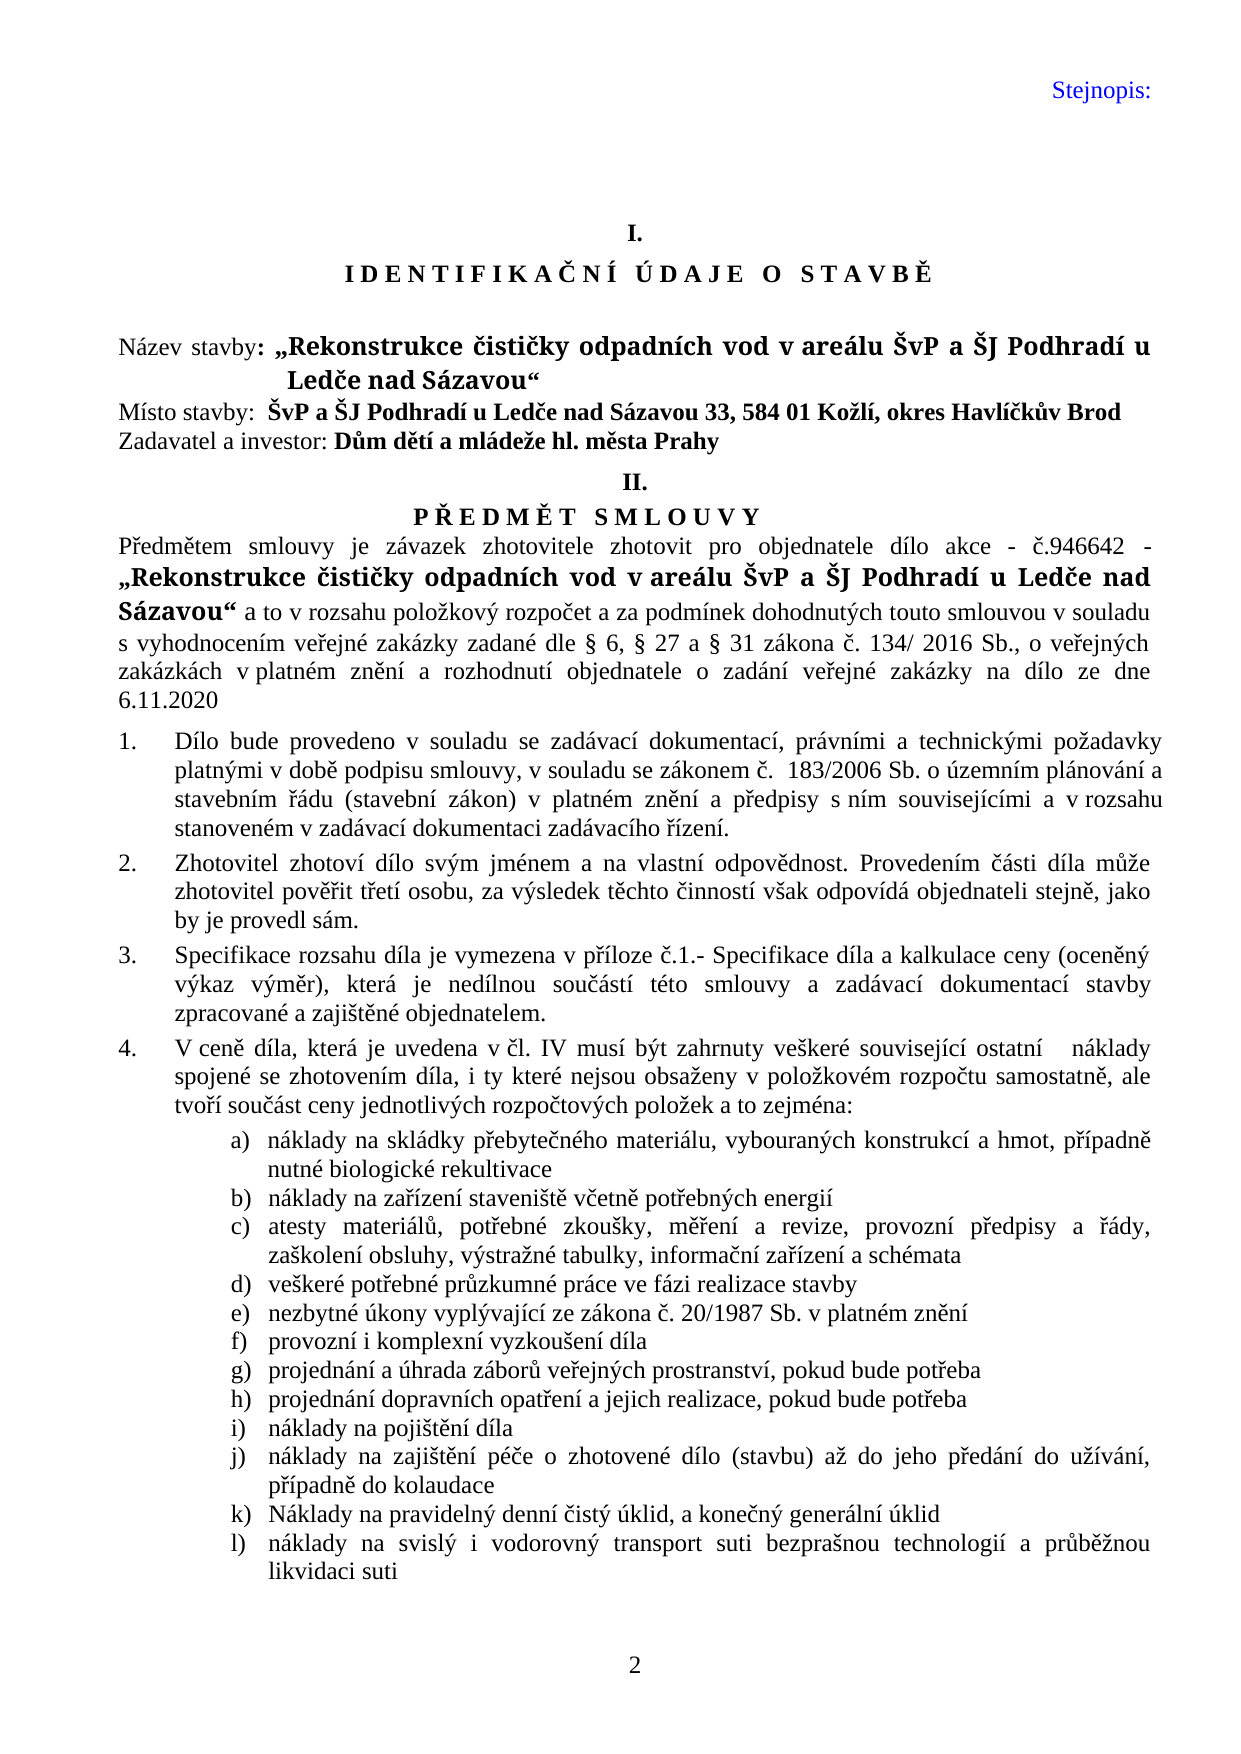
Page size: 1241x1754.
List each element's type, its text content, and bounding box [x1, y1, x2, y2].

list náklady na svislý i vodorovný transport suti bezprašnou technologií a průběžnou likvidaci suti [231, 1528, 1152, 1585]
text Předmětem smlouvy je závazek zhotovitele zhotovit pro objednatele dílo akce - č.946642 - „Rekonstrukce čističky odpadních vod v areálu ŠvP a ŠJ Podhradí u Ledče nad Sázavou“ a to v rozsahu položkový rozpočet a za podmínek dohodnutých touto smlouvou v souladu s vyhodnocením veřejné zakázky zadané dle § 6, § 27 a § 31 zákona č. 134/ 2016 Sb., o veřejných zakázkách v platném znění a rozhodnutí objednatele o zadání veřejné zakázky na dílo ze dne 6.11.2020 [118, 531, 1152, 714]
text Místo stavby: ŠvP a ŠJ Podhradí u Ledče nad Sázavou 33, 584 01 Kožlí, okres Havlíčkův Brod [118, 397, 1151, 426]
list provozní i komplexní vyzkoušení díla [231, 1326, 1152, 1355]
list atesty materiálů, potřebné zkoušky, měření a revize, provozní předpisy a řády, zaškolení obsluhy, výstražné tabulky, informační zařízení a schémata [231, 1211, 1152, 1269]
list Náklady na pravidelný denní čistý úklid, a konečný generální úklid [231, 1499, 1152, 1528]
list projednání a úhrada záborů veřejných prostranství, pokud bude potřeba [231, 1355, 1152, 1384]
list nezbytné úkony vyplývající ze zákona č. 20/1987 Sb. v platném znění [231, 1298, 1152, 1326]
list Zhotovitel zhotoví dílo svým jménem a na vlastní odpovědnost. Provedením části díla může zhotovitel pověřit třetí osobu, za výsledek těchto činností však odpovídá objednateli stejně, jako by je provedl sám. [118, 848, 1152, 934]
list Specifikace rozsahu díla je vymezena v příloze č.1.- Specifikace díla a kalkulace ceny (oceněný výkaz výměr), která je nedílnou součástí této smlouvy a zadávací dokumentací stavby zpracované a zajištěné objednatelem. [118, 940, 1152, 1026]
list projednání dopravních opatření a jejich realizace, pokud bude potřeba [231, 1384, 1152, 1413]
list V ceně díla, která je uvedena v čl. IV musí být zahrnuty veškeré související ostatní náklady spojené se zhotovením díla, i ty které nejsou obsaženy v položkovém rozpočtu samostatně, ale tvoří součást ceny jednotlivých rozpočtových položek a to zejména: [118, 1033, 1152, 1119]
list Dílo bude provedeno v souladu se zadávací dokumentací, právními a technickými požadavky platnými v době podpisu smlouvy, v souladu se zákonem č. 183/2006 Sb. o územním plánování a stavebním řádu (stavební zákon) v platném znění a předpisy s ním souvisejícími a v rozsahu stanoveném v zadávací dokumentaci zadávacího řízení. [118, 726, 1163, 841]
subtitle P Ř E D M Ě T S M L O U V Y [339, 502, 1152, 531]
list veškeré potřebné průzkumné práce ve fázi realizace stavby [231, 1269, 1152, 1298]
list náklady na zajištění péče o zhotovené dílo (stavbu) až do jeho předání do užívání, případně do kolaudace [231, 1441, 1152, 1499]
text Zadavatel a investor: Dům dětí a mládeže hl. města Prahy [118, 426, 1151, 454]
list náklady na zařízení staveniště včetně potřebných energií [231, 1183, 1152, 1211]
text Název stavby: „Rekonstrukce čističky odpadních vod v areálu ŠvP a ŠJ Podhradí u Ledče nad Sázavou“ [118, 329, 1151, 397]
list II. [118, 467, 1152, 496]
list I. [118, 218, 1152, 246]
list I D E N T I F I K A Č N Í Ú D A J E O S T A V B Ě [118, 259, 1152, 288]
list náklady na skládky přebytečného materiálu, vybouraných konstrukcí a hmot, případně nutné biologické rekultivace [230, 1125, 1152, 1183]
list náklady na pojištění díla [231, 1413, 1152, 1441]
